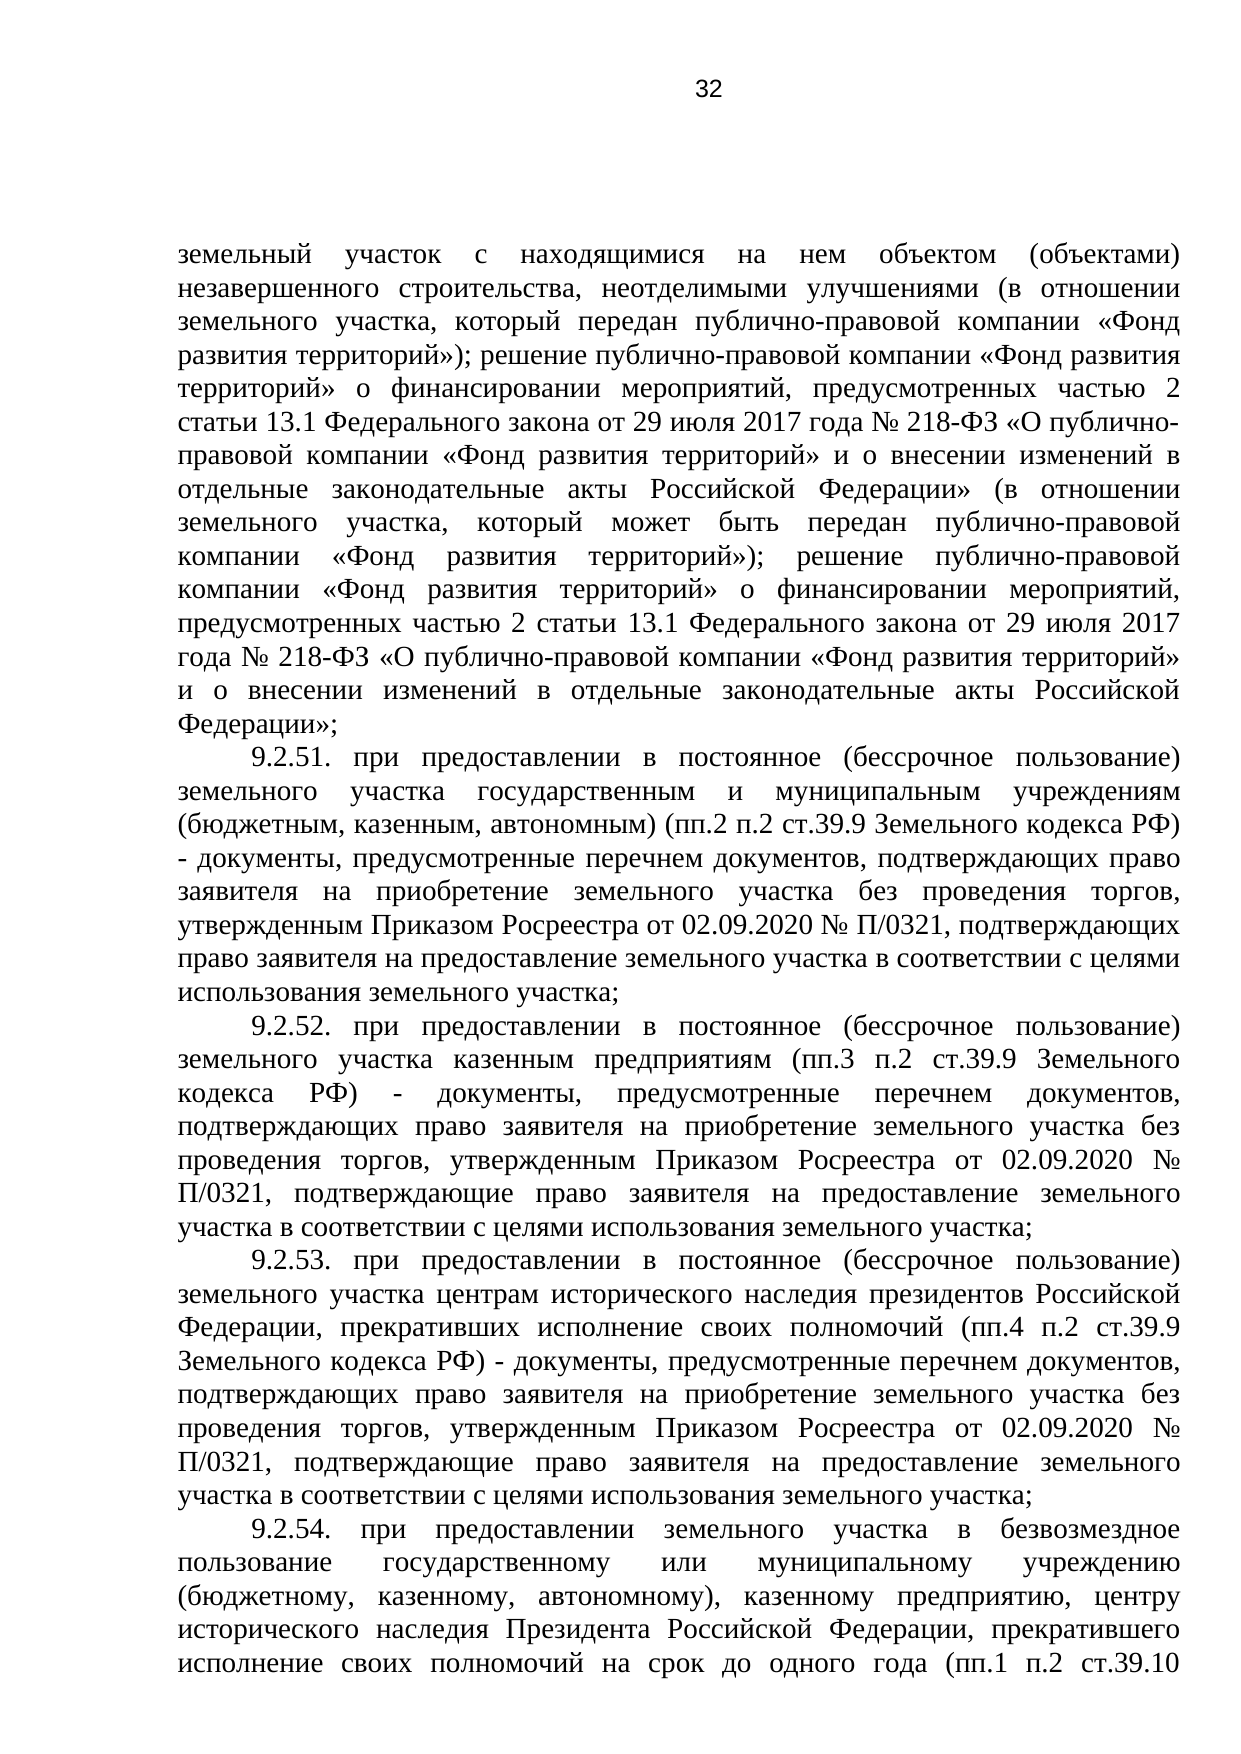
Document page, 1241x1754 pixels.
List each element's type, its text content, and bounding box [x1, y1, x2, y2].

text 9.2.52. при предоставлении в постоянное (бессрочное пользование) земельного участка казенным предприятиям (пп.3 п.2 ст.39.9 Земельного кодекса РФ) - документы, предусмотренные перечнем документов, подтверждающих право заявителя на приобретение земельного участка без проведения торгов, утвержденным Приказом Росреестра от 02.09.2020 № П/0321, подтверждающие право заявителя на предоставление земельного участка в соответствии с целями использования земельного участка; [177, 1008, 1181, 1242]
text 9.2.53. при предоставлении в постоянное (бессрочное пользование) земельного участка центрам исторического наследия президентов Российской Федерации, прекративших исполнение своих полномочий (пп.4 п.2 ст.39.9 Земельного кодекса РФ) - документы, предусмотренные перечнем документов, подтверждающих право заявителя на приобретение земельного участка без проведения торгов, утвержденным Приказом Росреестра от 02.09.2020 № П/0321, подтверждающие право заявителя на предоставление земельного участка в соответствии с целями использования земельного участка; [177, 1242, 1181, 1511]
text 9.2.51. при предоставлении в постоянное (бессрочное пользование) земельного участка государственным и муниципальным учреждениям (бюджетным, казенным, автономным) (пп.2 п.2 ст.39.9 Земельного кодекса РФ) - документы, предусмотренные перечнем документов, подтверждающих право заявителя на приобретение земельного участка без проведения торгов, утвержденным Приказом Росреестра от 02.09.2020 № П/0321, подтверждающих право заявителя на предоставление земельного участка в соответствии с целями использования земельного участка; [177, 739, 1181, 1008]
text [177, 236, 1181, 739]
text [177, 1511, 1181, 1678]
